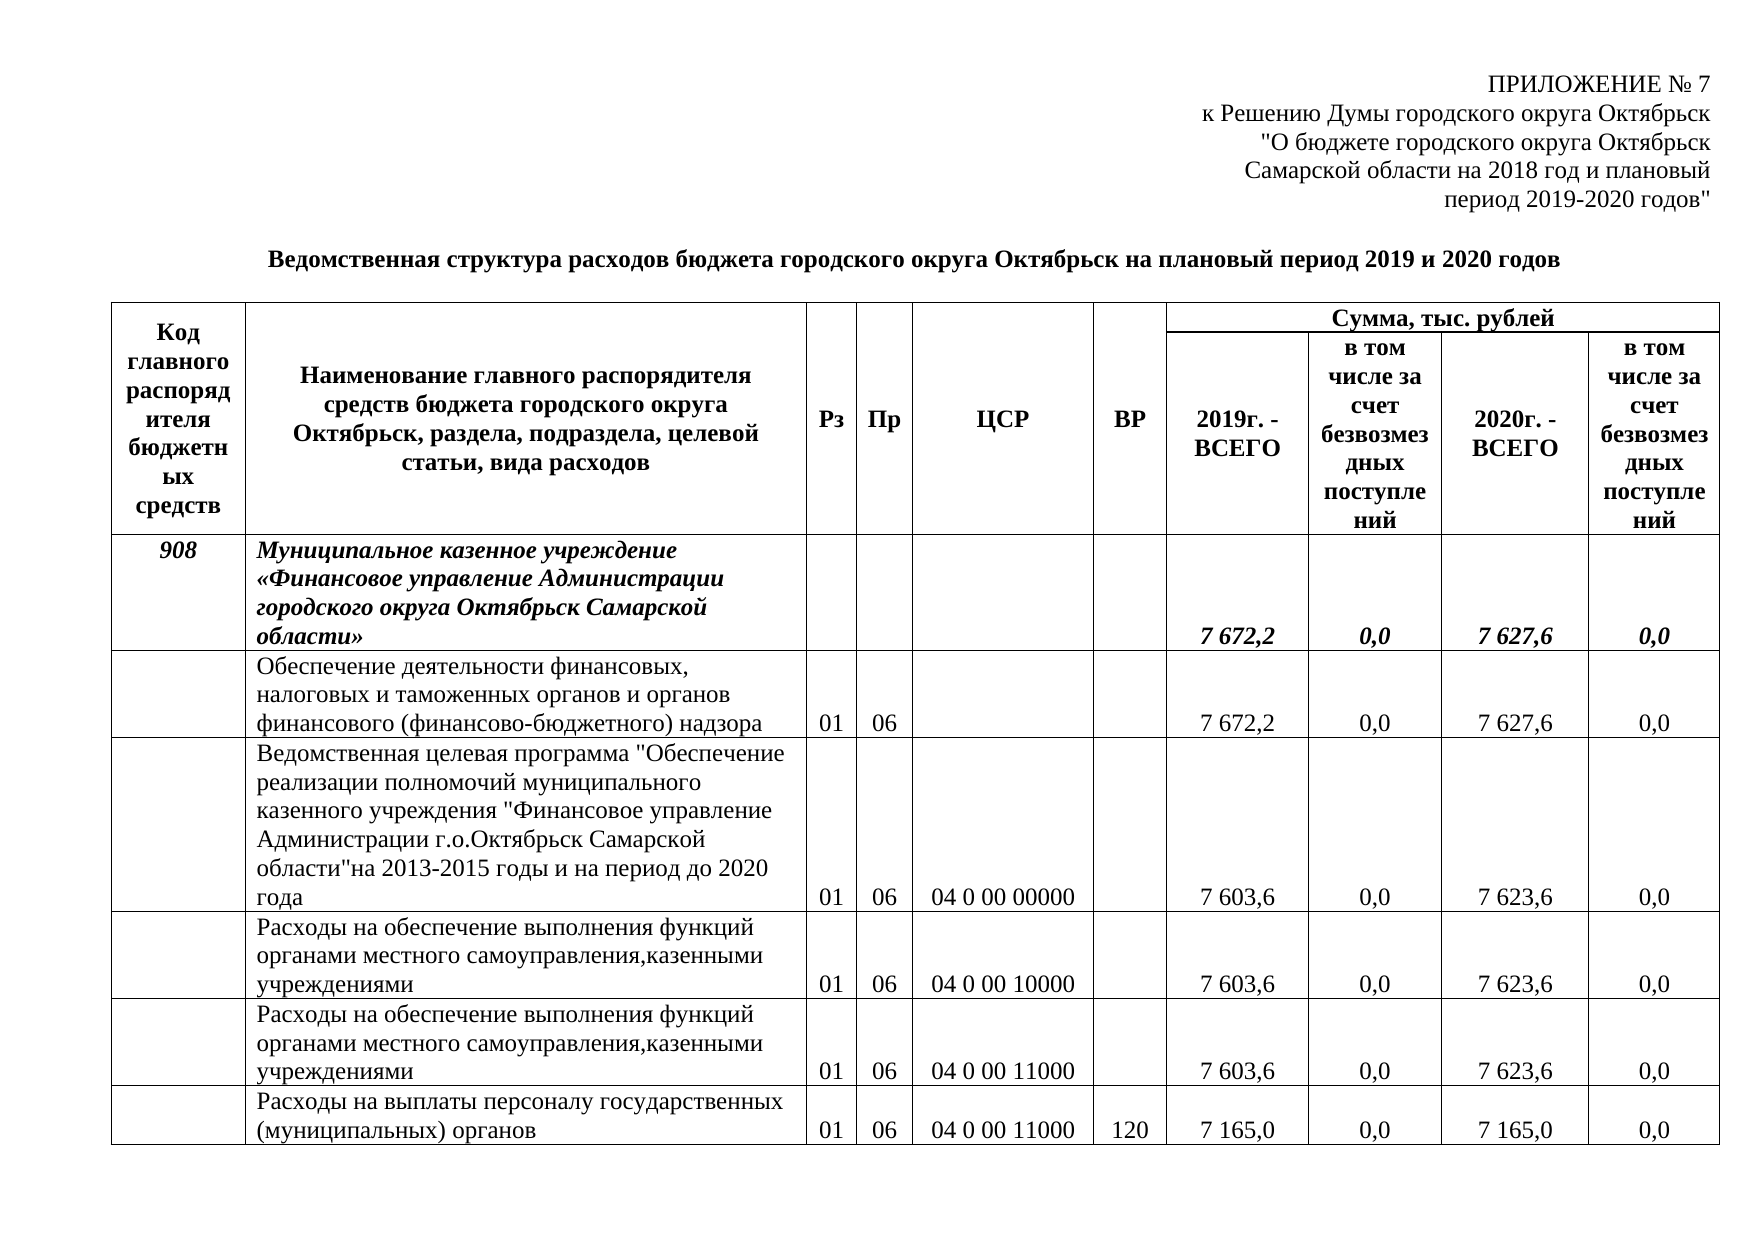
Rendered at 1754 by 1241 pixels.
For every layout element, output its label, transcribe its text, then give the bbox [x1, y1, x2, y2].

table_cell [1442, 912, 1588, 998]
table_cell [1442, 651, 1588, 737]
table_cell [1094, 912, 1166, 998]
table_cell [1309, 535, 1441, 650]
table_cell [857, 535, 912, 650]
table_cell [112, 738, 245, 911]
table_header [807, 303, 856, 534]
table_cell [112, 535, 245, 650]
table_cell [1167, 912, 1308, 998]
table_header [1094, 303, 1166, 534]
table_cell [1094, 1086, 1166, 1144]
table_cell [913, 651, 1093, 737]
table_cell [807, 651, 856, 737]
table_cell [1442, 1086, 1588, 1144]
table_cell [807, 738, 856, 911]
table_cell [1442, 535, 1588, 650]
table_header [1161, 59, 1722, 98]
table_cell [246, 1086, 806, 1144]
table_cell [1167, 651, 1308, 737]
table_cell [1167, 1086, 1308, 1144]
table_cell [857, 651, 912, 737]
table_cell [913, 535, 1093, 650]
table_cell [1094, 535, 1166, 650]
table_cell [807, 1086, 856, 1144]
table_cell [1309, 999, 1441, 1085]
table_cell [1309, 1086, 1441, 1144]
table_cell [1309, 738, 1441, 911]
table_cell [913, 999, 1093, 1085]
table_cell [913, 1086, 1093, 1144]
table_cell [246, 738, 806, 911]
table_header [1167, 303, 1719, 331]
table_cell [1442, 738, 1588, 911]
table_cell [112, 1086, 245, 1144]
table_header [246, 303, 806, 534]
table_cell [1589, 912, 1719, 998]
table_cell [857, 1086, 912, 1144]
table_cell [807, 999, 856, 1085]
text Ведомственная структура расходов бюджета городского округа Октябрьск на плановый период 2019 и 2020 годов [112, 244, 1717, 273]
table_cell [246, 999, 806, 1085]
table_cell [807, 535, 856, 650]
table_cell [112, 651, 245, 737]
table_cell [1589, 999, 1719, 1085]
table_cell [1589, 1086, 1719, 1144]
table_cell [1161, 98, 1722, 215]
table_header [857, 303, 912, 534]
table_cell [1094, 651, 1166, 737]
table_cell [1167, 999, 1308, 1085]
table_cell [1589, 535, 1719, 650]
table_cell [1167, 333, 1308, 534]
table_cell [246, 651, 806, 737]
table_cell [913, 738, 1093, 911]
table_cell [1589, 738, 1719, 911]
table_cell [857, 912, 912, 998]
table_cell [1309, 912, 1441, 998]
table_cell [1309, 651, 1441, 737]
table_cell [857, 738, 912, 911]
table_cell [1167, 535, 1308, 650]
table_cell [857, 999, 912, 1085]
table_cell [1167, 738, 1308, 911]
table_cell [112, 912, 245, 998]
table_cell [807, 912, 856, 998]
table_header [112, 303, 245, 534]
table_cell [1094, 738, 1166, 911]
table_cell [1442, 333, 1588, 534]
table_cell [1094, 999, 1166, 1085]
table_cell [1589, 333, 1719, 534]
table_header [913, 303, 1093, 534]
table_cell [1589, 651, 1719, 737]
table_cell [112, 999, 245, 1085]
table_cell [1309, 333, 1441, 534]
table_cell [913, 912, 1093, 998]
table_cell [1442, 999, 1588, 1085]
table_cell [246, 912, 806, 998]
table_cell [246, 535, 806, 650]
